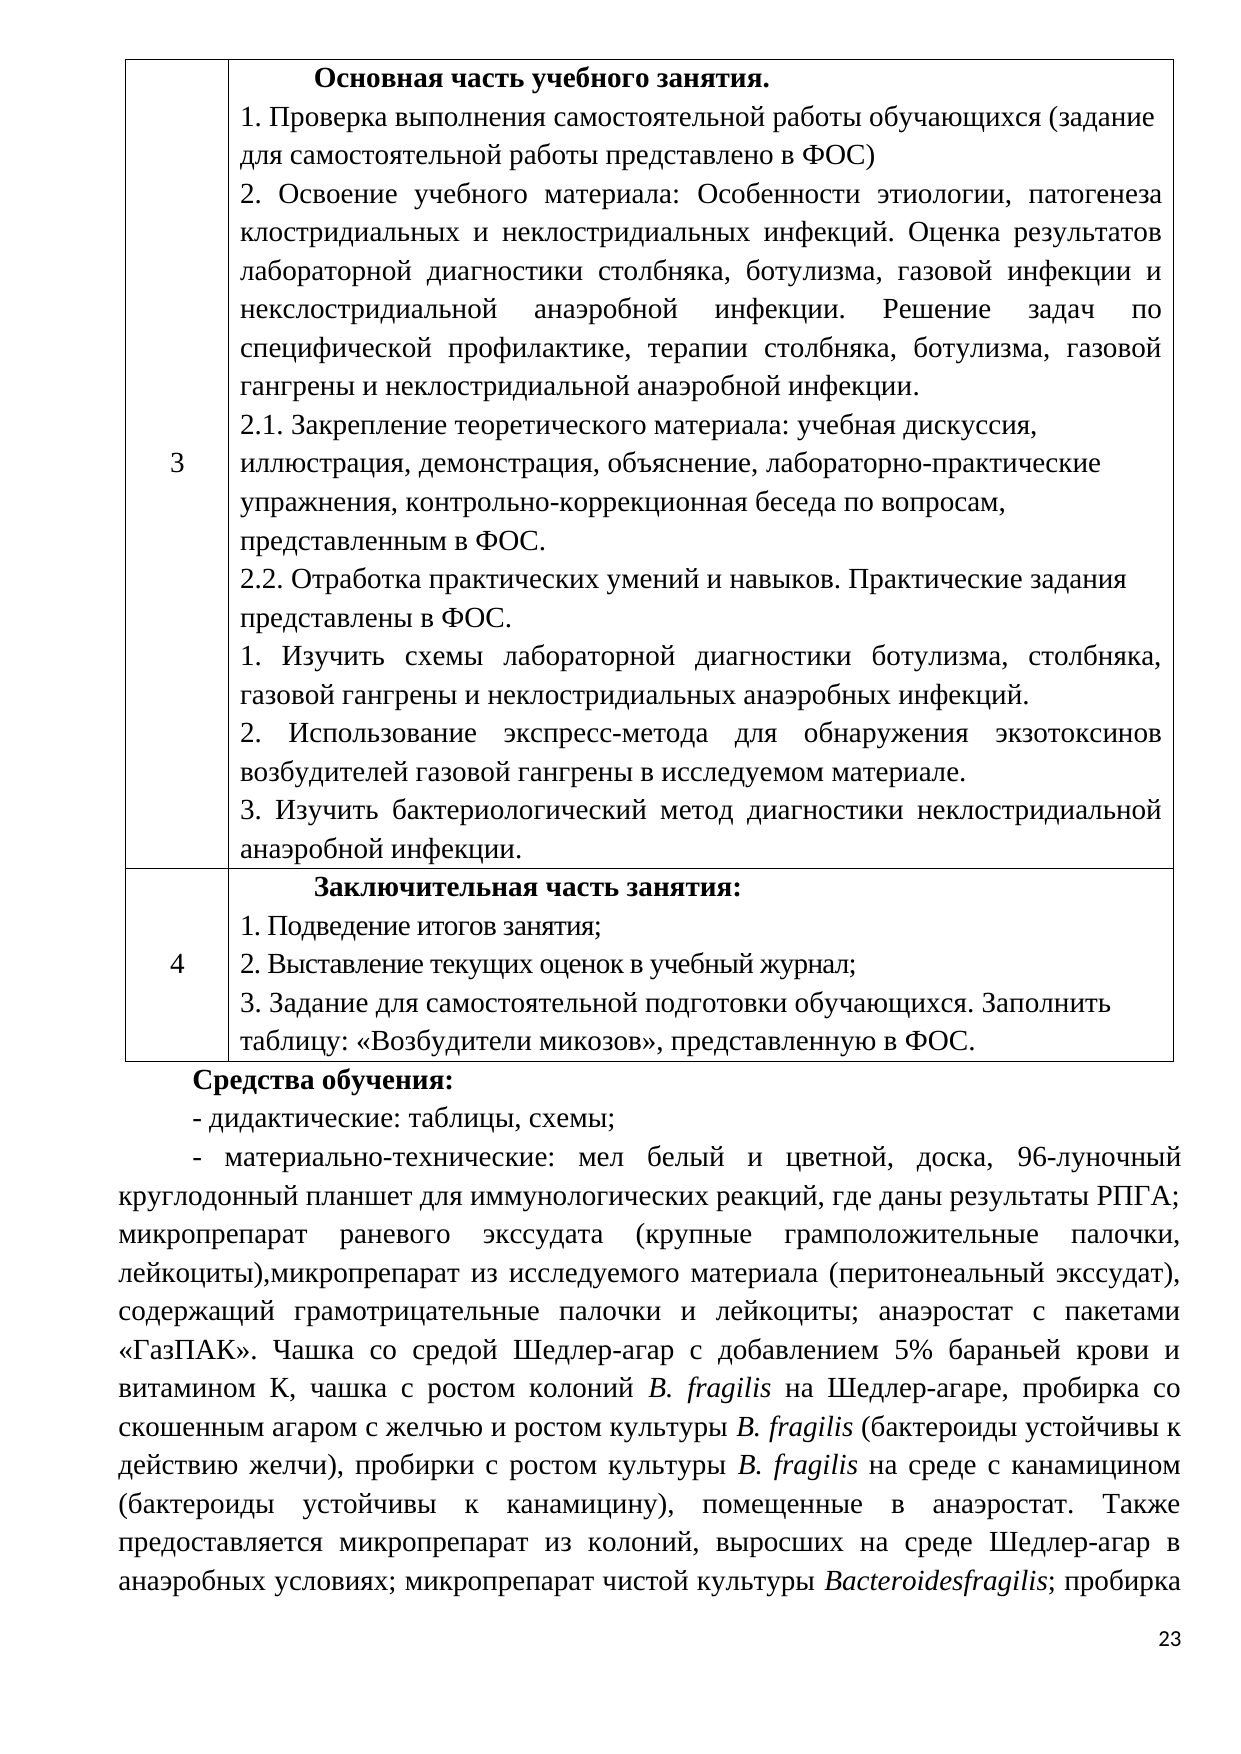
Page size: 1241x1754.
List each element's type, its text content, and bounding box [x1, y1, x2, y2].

text - дидактические: таблицы, схемы; [118, 1101, 1181, 1134]
table_cell Основная часть учебного занятия. 1. Проверка выполнения самостоятельной работы обучающихся (задание для самостоятельной работы представлено в ФОС) 2. Освоение учебного материала: Особенности этиологии, патогенеза клостридиальных и неклостридиальных инфекций. Оценка результатов лабораторной диагностики столбняка, ботулизма, газовой инфекции и некслостридиальной анаэробной инфекции. Решение задач по специфической профилактике, терапии столбняка, ботулизма, газовой гангрены и неклостридиальной анаэробной инфекции. 2.1. Закрепление теоретического материала: учебная дискуссия, иллюстрация, демонстрация, объяснение, лабораторно-практические упражнения, контрольно-коррекционная беседа по вопросам, представленным в ФОС. 2.2. Отработка практических умений и навыков. Практические задания представлены в ФОС. 1. Изучить схемы лабораторной диагностики ботулизма, столбняка, газовой гангрены и неклостридиальных анаэробных инфекций. 2. Использование экспресс-метода для обнаружения экзотоксинов возбудителей газовой гангрены в исследуемом материале. 3. Изучить бактериологический метод диагностики неклостридиальной анаэробной инфекции. [229, 60, 1173, 868]
table_cell 3 [126, 60, 228, 868]
table_cell Заключительная часть занятия: 1. Подведение итогов занятия; 2. Выставление текущих оценок в учебный журнал; 3. Задание для самостоятельной подготовки обучающихся. Заполнить таблицу: «Возбудители микозов», представленную в ФОС. [229, 869, 1173, 1061]
table_cell 4 [126, 869, 228, 1061]
text Средства обучения: [118, 1062, 1181, 1096]
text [118, 1139, 1181, 1597]
